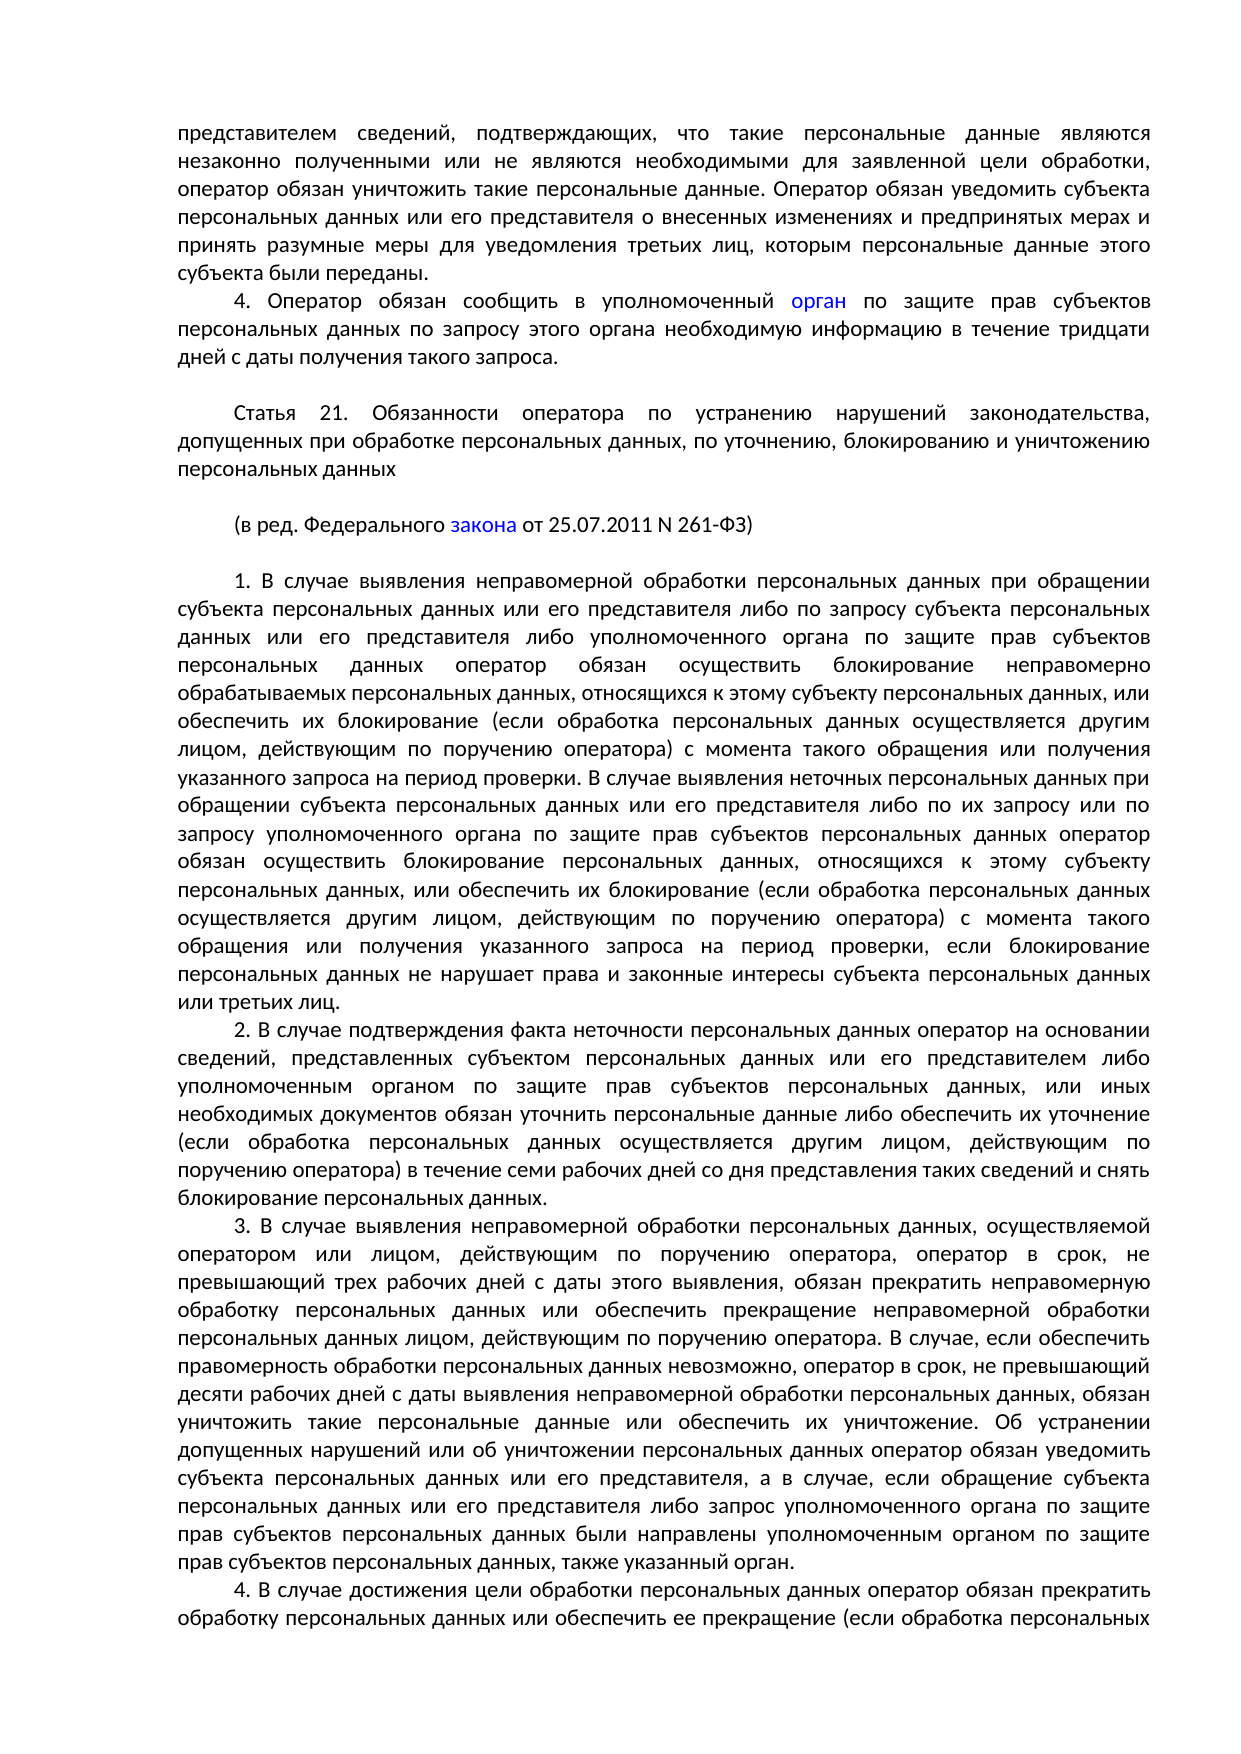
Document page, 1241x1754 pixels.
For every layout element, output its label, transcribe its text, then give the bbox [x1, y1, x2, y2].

text 1. В случае выявления неправомерной обработки персональных данных при обращении субъекта персональных данных или его представителя либо по запросу субъекта персональных данных или его представителя либо уполномоченного органа по защите прав субъектов персональных данных оператор обязан осуществить блокирование неправомерно обрабатываемых персональных данных, относящихся к этому субъекту персональных данных, или обеспечить их блокирование (если обработка персональных данных осуществляется другим лицом, действующим по поручению оператора) с момента такого обращения или получения указанного запроса на период проверки. В случае выявления неточных персональных данных при обращении субъекта персональных данных или его представителя либо по их запросу или по запросу уполномоченного органа по защите прав субъектов персональных данных оператор обязан осуществить блокирование персональных данных, относящихся к этому субъекту персональных данных, или обеспечить их блокирование (если обработка персональных данных осуществляется другим лицом, действующим по поручению оператора) с момента такого обращения или получения указанного запроса на период проверки, если блокирование персональных данных не нарушает права и законные интересы субъекта персональных данных или третьих лиц. [177, 566, 1152, 1015]
text (в ред. Федерального закона от 25.07.2011 N 261-ФЗ) [177, 510, 1152, 538]
text 2. В случае подтверждения факта неточности персональных данных оператор на основании сведений, представленных субъектом персональных данных или его представителем либо уполномоченным органом по защите прав субъектов персональных данных, или иных необходимых документов обязан уточнить персональные данные либо обеспечить их уточнение (если обработка персональных данных осуществляется другим лицом, действующим по поручению оператора) в течение семи рабочих дней со дня представления таких сведений и снять блокирование персональных данных. [177, 1015, 1152, 1211]
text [177, 1575, 1152, 1631]
text 4. Оператор обязан сообщить в уполномоченный орган по защите прав субъектов персональных данных по запросу этого органа необходимую информацию в течение тридцати дней с даты получения такого запроса. [177, 286, 1152, 370]
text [177, 118, 1152, 286]
text 3. В случае выявления неправомерной обработки персональных данных, осуществляемой оператором или лицом, действующим по поручению оператора, оператор в срок, не превышающий трех рабочих дней с даты этого выявления, обязан прекратить неправомерную обработку персональных данных или обеспечить прекращение неправомерной обработки персональных данных лицом, действующим по поручению оператора. В случае, если обеспечить правомерность обработки персональных данных невозможно, оператор в срок, не превышающий десяти рабочих дней с даты выявления неправомерной обработки персональных данных, обязан уничтожить такие персональные данные или обеспечить их уничтожение. Об устранении допущенных нарушений или об уничтожении персональных данных оператор обязан уведомить субъекта персональных данных или его представителя, а в случае, если обращение субъекта персональных данных или его представителя либо запрос уполномоченного органа по защите прав субъектов персональных данных были направлены уполномоченным органом по защите прав субъектов персональных данных, также указанный орган. [177, 1211, 1152, 1575]
text Статья 21. Обязанности оператора по устранению нарушений законодательства, допущенных при обработке персональных данных, по уточнению, блокированию и уничтожению персональных данных [177, 398, 1152, 482]
